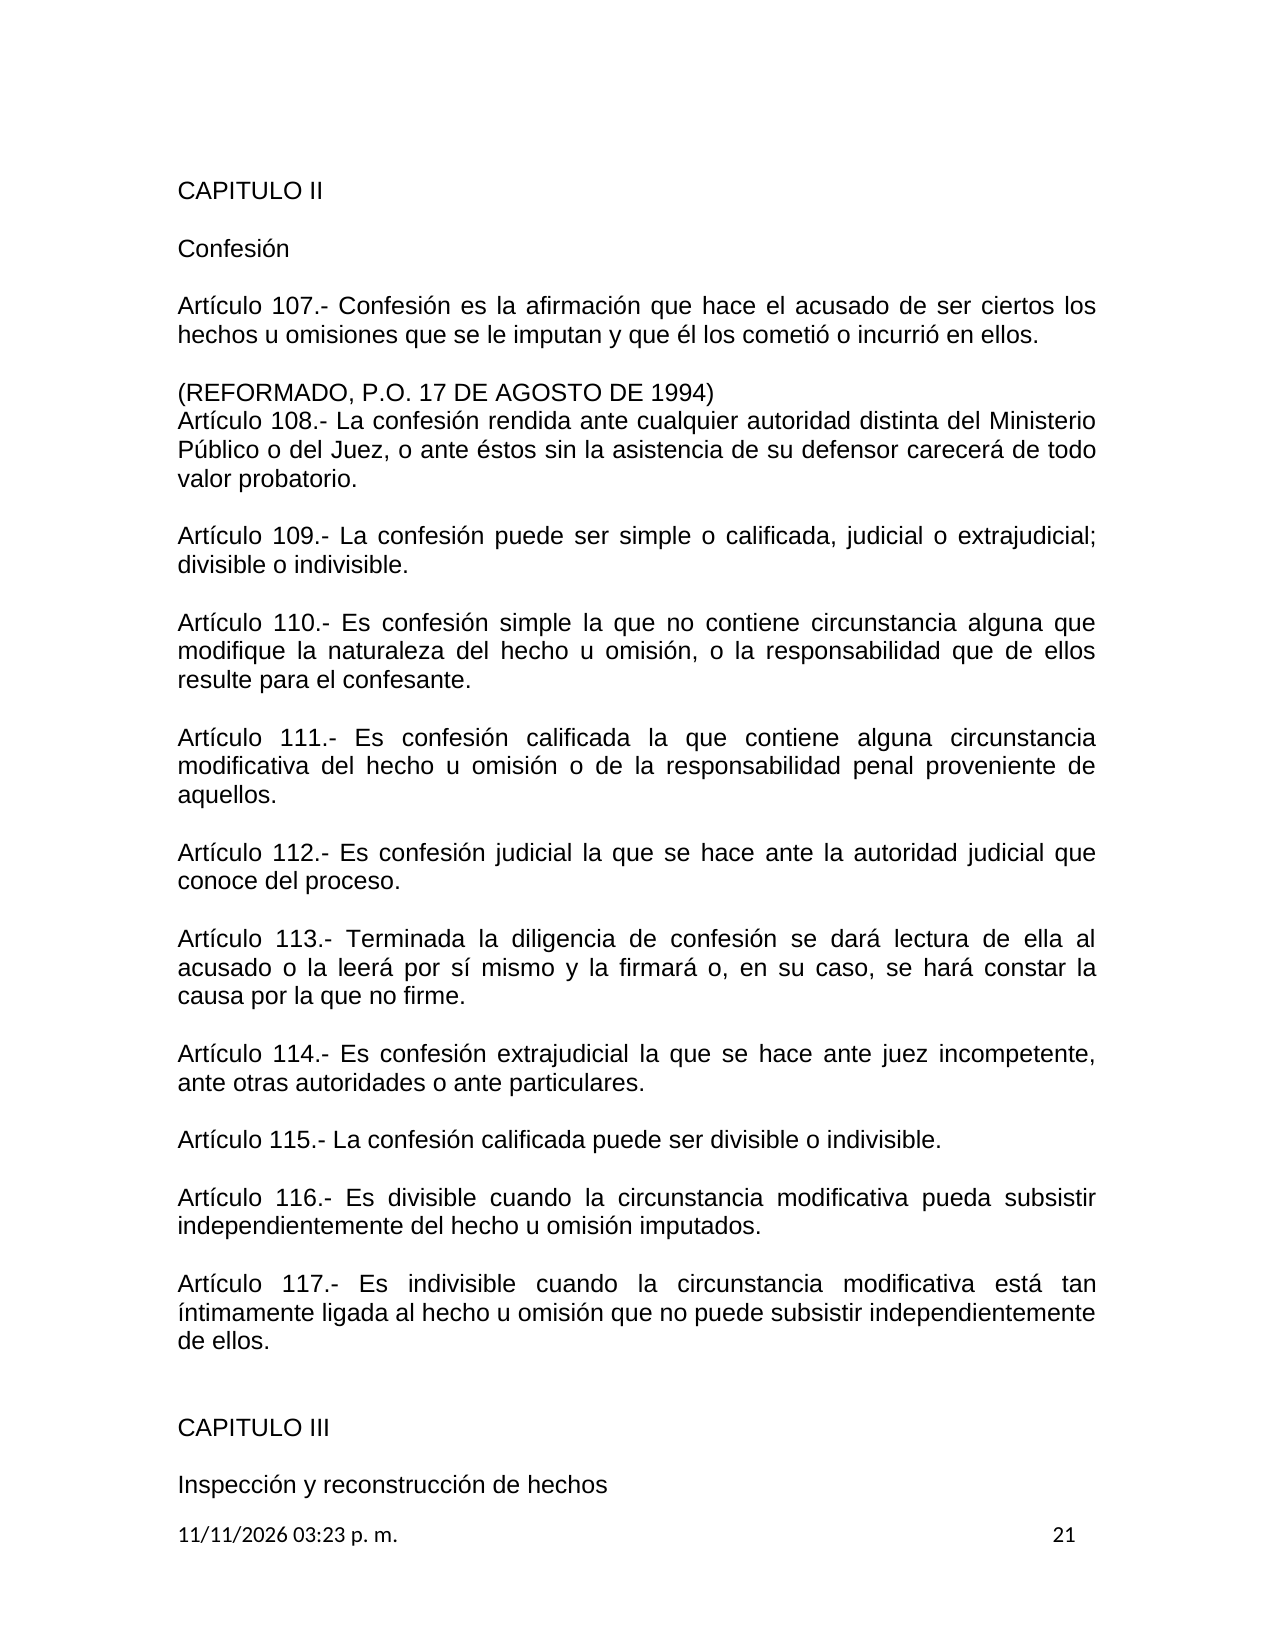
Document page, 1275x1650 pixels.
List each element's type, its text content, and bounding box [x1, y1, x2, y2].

text Inspección y reconstrucción de hechos [177, 1470, 1098, 1499]
text CAPITULO II [177, 176, 1098, 205]
text (REFORMADO, P.O. 17 DE AGOSTO DE 1994) [177, 378, 1098, 406]
text CAPITULO III [177, 1413, 1098, 1441]
text Artículo 115.- La confesión calificada puede ser divisible o indivisible. [177, 1125, 1098, 1154]
text Artículo 109.- La confesión puede ser simple o calificada, judicial o extrajudicial; divisible o indivisible. [177, 521, 1098, 579]
text Artículo 112.- Es confesión judicial la que se hace ante la autoridad judicial que conoce del proceso. [177, 838, 1098, 895]
text Artículo 110.- Es confesión simple la que no contiene circunstancia alguna que modifique la naturaleza del hecho u omisión, o la responsabilidad que de ellos resulte para el confesante. [177, 608, 1098, 694]
text Artículo 117.- Es indivisible cuando la circunstancia modificativa está tan íntimamente ligada al hecho u omisión que no puede subsistir independientemente de ellos. [177, 1269, 1098, 1355]
text Artículo 116.- Es divisible cuando la circunstancia modificativa pueda subsistir independientemente del hecho u omisión imputados. [177, 1183, 1098, 1240]
text Artículo 111.- Es confesión calificada la que contiene alguna circunstancia modificativa del hecho u omisión o de la responsabilidad penal proveniente de aquellos. [177, 723, 1098, 809]
text Artículo 113.- Terminada la diligencia de confesión se dará lectura de ella al acusado o la leerá por sí mismo y la firmará o, en su caso, se hará constar la causa por la que no firme. [177, 924, 1098, 1010]
text Confesión [177, 234, 1098, 263]
text Artículo 108.- La confesión rendida ante cualquier autoridad distinta del Ministerio Público o del Juez, o ante éstos sin la asistencia de su defensor carecerá de todo valor probatorio. [177, 406, 1098, 493]
text Artículo 114.- Es confesión extrajudicial la que se hace ante juez incompetente, ante otras autoridades o ante particulares. [177, 1039, 1098, 1096]
text Artículo 107.- Confesión es la afirmación que hace el acusado de ser ciertos los hechos u omisiones que se le imputan y que él los cometió o incurrió en ellos. [177, 291, 1098, 349]
